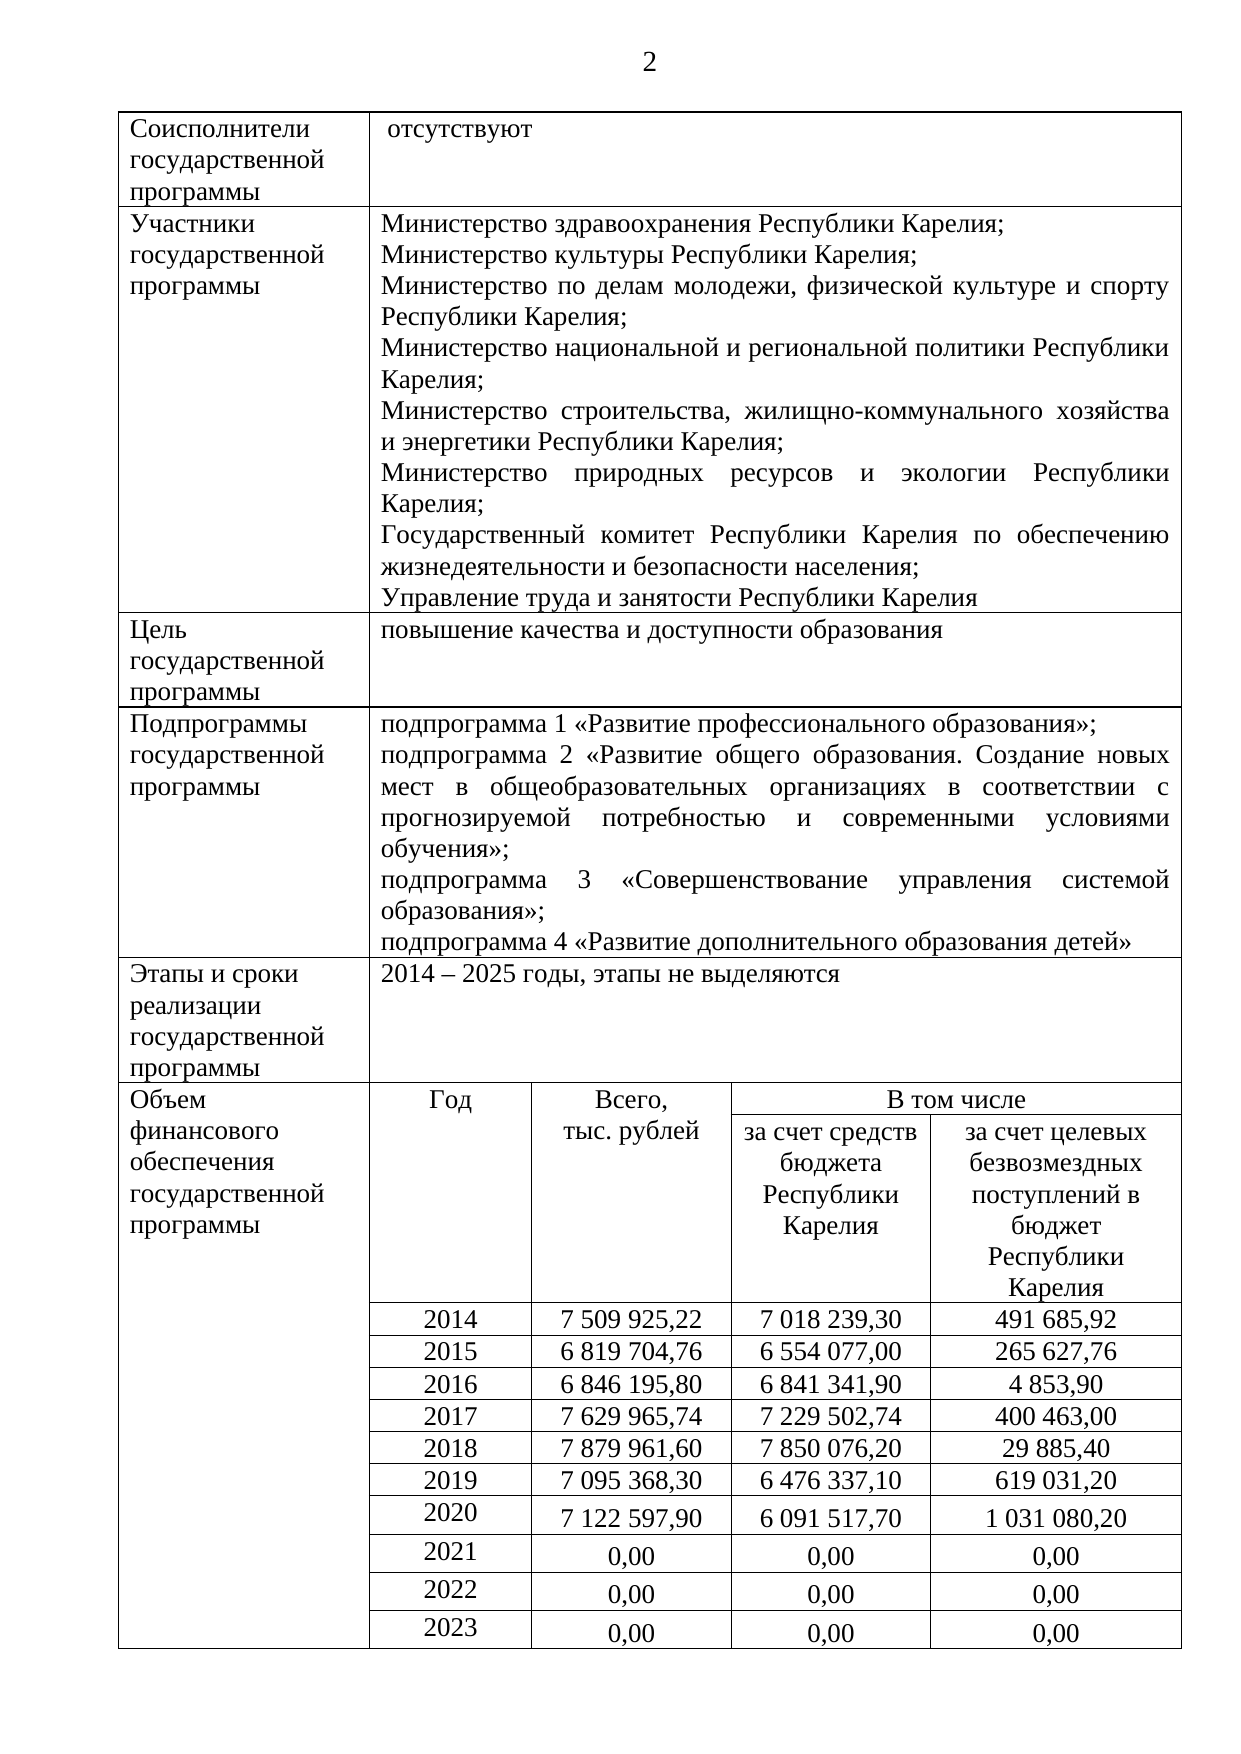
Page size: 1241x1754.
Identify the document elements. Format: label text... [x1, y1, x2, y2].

table_cell за счет средств бюджета Республики Карелия [732, 1115, 930, 1302]
table_cell 0,00 [732, 1611, 930, 1648]
table_cell 6 554 077,00 [732, 1336, 930, 1367]
table_cell 6 476 337,10 [732, 1464, 930, 1495]
table_cell 2022 [370, 1573, 531, 1610]
table_cell 0,00 [532, 1535, 731, 1572]
table_cell 7 122 597,90 [532, 1496, 731, 1533]
table_cell 0,00 [931, 1535, 1181, 1572]
table_cell Цель государственной программы [119, 613, 369, 706]
table_cell Объем финансового обеспечения государственной программы [119, 1083, 369, 1648]
table_cell Подпрограммы государственной программы [119, 708, 369, 957]
table_cell 7 229 502,74 [732, 1400, 930, 1431]
table_cell Министерство здравоохранения Республики Карелия; Министерство культуры Республики Карелия; Министерство по делам молодежи, физической культуре и спорту Республики Карелия; Министерство национальной и региональной политики Республики Карелия; Министерство строительства, жилищно-коммунального хозяйства и энергетики Республики Карелия; Министерство природных ресурсов и экологии Республики Карелия; Государственный комитет Республики Карелия по обеспечению жизнедеятельности и безопасности населения; Управление труда и занятости Республики Карелия [370, 207, 1181, 612]
table_cell 2019 [370, 1464, 531, 1495]
table_cell 6 846 195,80 [532, 1368, 731, 1399]
table_cell 619 031,20 [931, 1464, 1181, 1495]
table_cell 2018 [370, 1432, 531, 1463]
table_cell 1 031 080,20 [931, 1496, 1181, 1533]
table_cell 2020 [370, 1496, 531, 1533]
table_cell 7 850 076,20 [732, 1432, 930, 1463]
table_cell 4 853,90 [931, 1368, 1181, 1399]
table_cell 2023 [370, 1611, 531, 1648]
table_cell 6 091 517,70 [732, 1496, 930, 1533]
table_cell 6 841 341,90 [732, 1368, 930, 1399]
table_cell 29 885,40 [931, 1432, 1181, 1463]
table_cell 0,00 [532, 1573, 731, 1610]
table_cell 2017 [370, 1400, 531, 1431]
table_cell Год [370, 1083, 531, 1302]
table_cell Этапы и сроки реализации государственной программы [119, 958, 369, 1082]
table_cell 2014 [370, 1303, 531, 1334]
table_cell Соисполнители государственной программы [119, 113, 369, 206]
table_cell повышение качества и доступности образования [370, 613, 1181, 706]
table_cell 2016 [370, 1368, 531, 1399]
table_cell 0,00 [931, 1611, 1181, 1648]
table_cell 265 627,76 [931, 1336, 1181, 1367]
table_cell 7 095 368,30 [532, 1464, 731, 1495]
table_cell 2021 [370, 1535, 531, 1572]
table_cell 400 463,00 [931, 1400, 1181, 1431]
table_cell 7 509 925,22 [532, 1303, 731, 1334]
table_cell 0,00 [732, 1573, 930, 1610]
table_cell 491 685,92 [931, 1303, 1181, 1334]
table_cell 2015 [370, 1336, 531, 1367]
table_cell 6 819 704,76 [532, 1336, 731, 1367]
table_cell за счет целевых безвозмездных поступлений в бюджет Республики Карелия [931, 1115, 1181, 1302]
table_cell 7 879 961,60 [532, 1432, 731, 1463]
table_cell 0,00 [732, 1535, 930, 1572]
table_cell Всего, тыс. рублей [532, 1083, 731, 1302]
table_cell 7 629 965,74 [532, 1400, 731, 1431]
table_cell 7 018 239,30 [732, 1303, 930, 1334]
table_cell Участники государственной программы [119, 207, 369, 612]
table_cell 0,00 [931, 1573, 1181, 1610]
table_cell 0,00 [532, 1611, 731, 1648]
table_cell подпрограмма 1 «Развитие профессионального образования»; подпрограмма 2 «Развитие общего образования. Создание новых мест в общеобразовательных организациях в соответствии с прогнозируемой потребностью и современными условиями обучения»; подпрограмма 3 «Совершенствование управления системой образования»; подпрограмма 4 «Развитие дополнительного образования детей» [370, 708, 1181, 957]
table_cell В том числе [732, 1083, 1181, 1114]
table_cell 2014 – 2025 годы, этапы не выделяются [370, 958, 1181, 1082]
table_cell отсутствуют [370, 113, 1181, 206]
